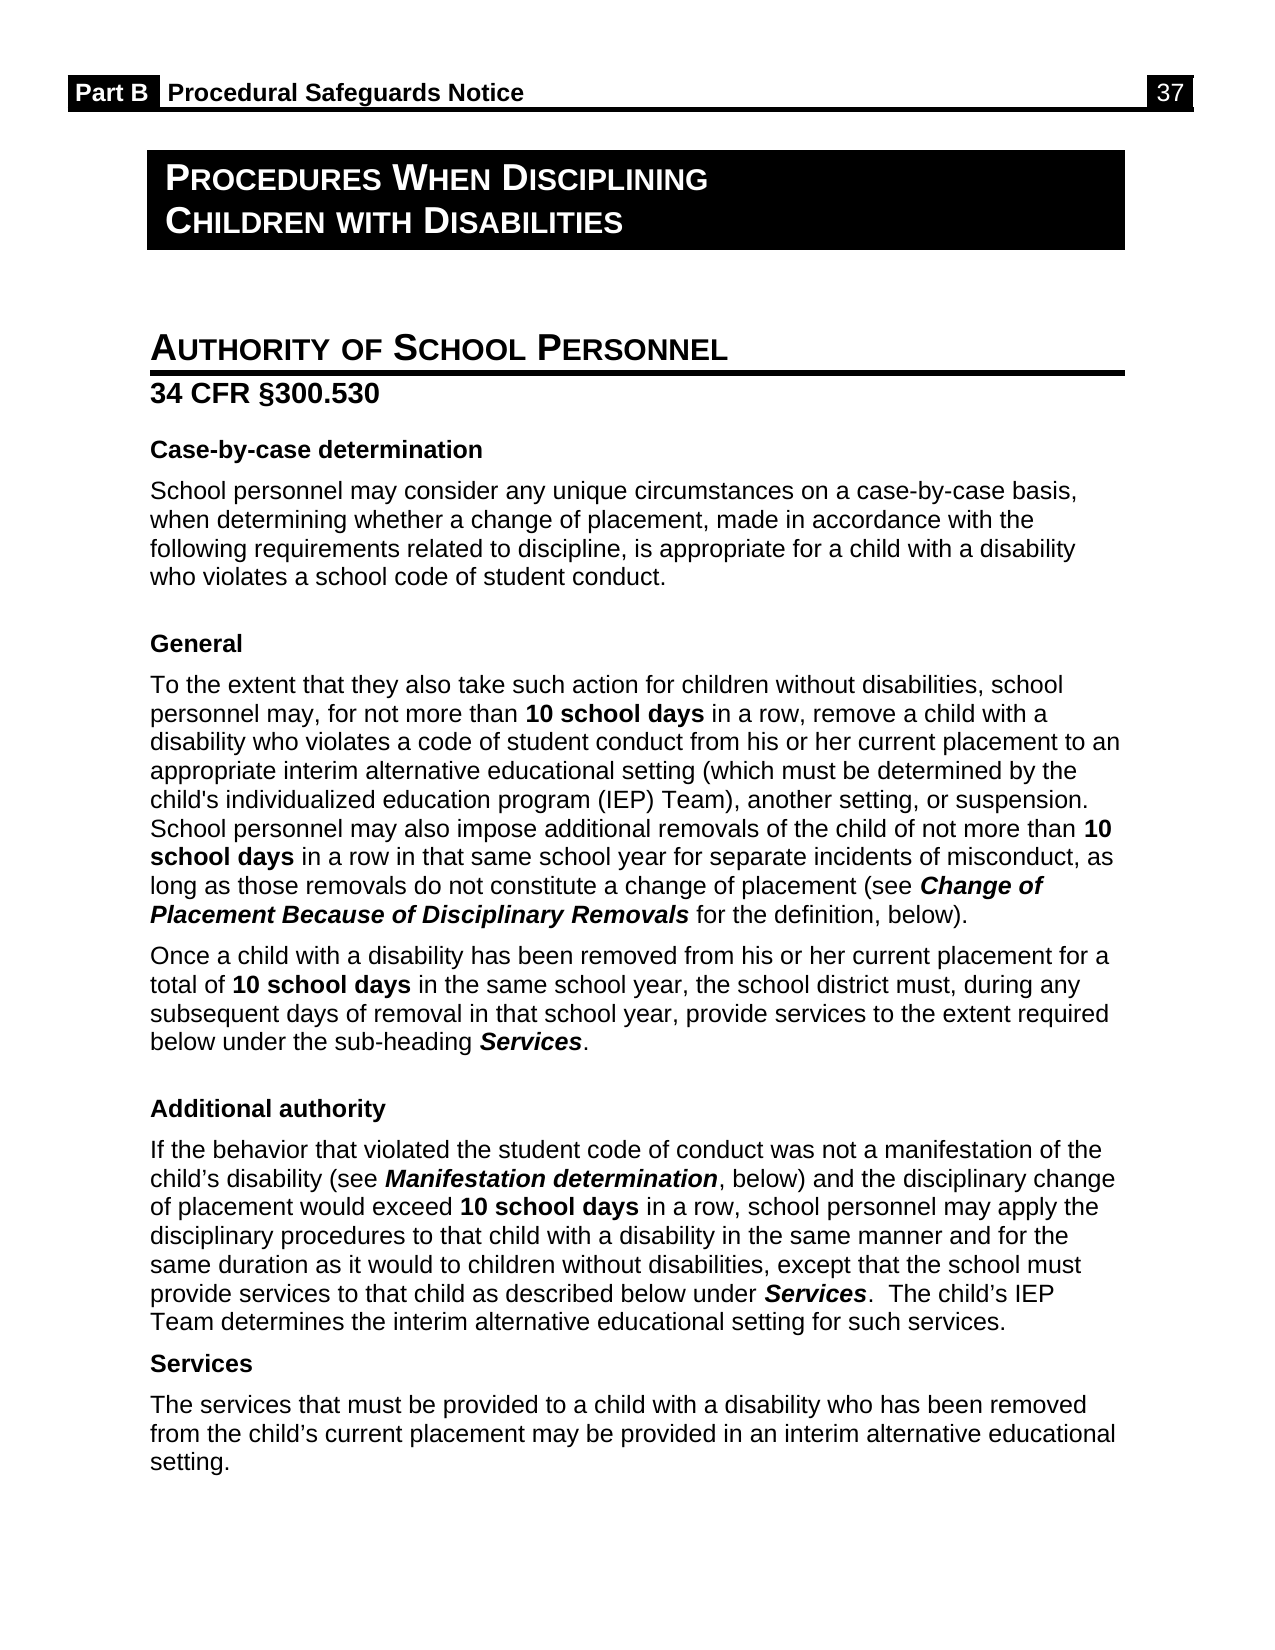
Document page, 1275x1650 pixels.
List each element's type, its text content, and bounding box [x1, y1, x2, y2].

text Once a child with a disability has been removed from his or her current placement for a total of 10 school days in the same school year, the school district must, during any subsequent days of removal in that school year, provide services to the extent required below under the sub-heading Services. [150, 941, 1125, 1056]
text If the behavior that violated the student code of conduct was not a manifestation of the child’s disability (see Manifestation determination, below) and the disciplinary change of placement would exceed 10 school days in a row, school personnel may apply the disciplinary procedures to that child with a disability in the same manner and for the same duration as it would to children without disabilities, except that the school must provide services to that child as described below under Services. The child’s IEP Team determines the interim alternative educational setting for such services. [150, 1135, 1125, 1336]
subtitle Services [150, 1348, 1125, 1377]
text School personnel may consider any unique circumstances on a case-by-case basis, when determining whether a change of placement, made in accordance with the following requirements related to discipline, is appropriate for a child with a disability who violates a school code of student conduct. [150, 476, 1125, 591]
text 34 CFR §300.530 [150, 376, 1125, 410]
subtitle Additional authority [150, 1093, 1125, 1122]
text The services that must be provided to a child with a disability who has been removed from the child’s current placement may be provided in an interim alternative educational setting. [150, 1390, 1125, 1476]
subtitle Procedures When Disciplining Children with Disabilities [157, 153, 1125, 243]
text To the extent that they also take such action for children without disabilities, school personnel may, for not more than 10 school days in a row, remove a child with a disability who violates a code of student conduct from his or her current placement to an appropriate interim alternative educational setting (which must be determined by the child's individualized education program (IEP) Team), another setting, or suspension. School personnel may also impose additional removals of the child of not more than 10 school days in a row in that same school year for separate incidents of misconduct, as long as those removals do not constitute a change of placement (see Change of Placement Because of Disciplinary Removals for the definition, below). [150, 670, 1125, 928]
subtitle Authority of School Personnel [150, 325, 1125, 370]
subtitle General [150, 628, 1125, 657]
subtitle Case-by-case determination [150, 435, 1125, 463]
